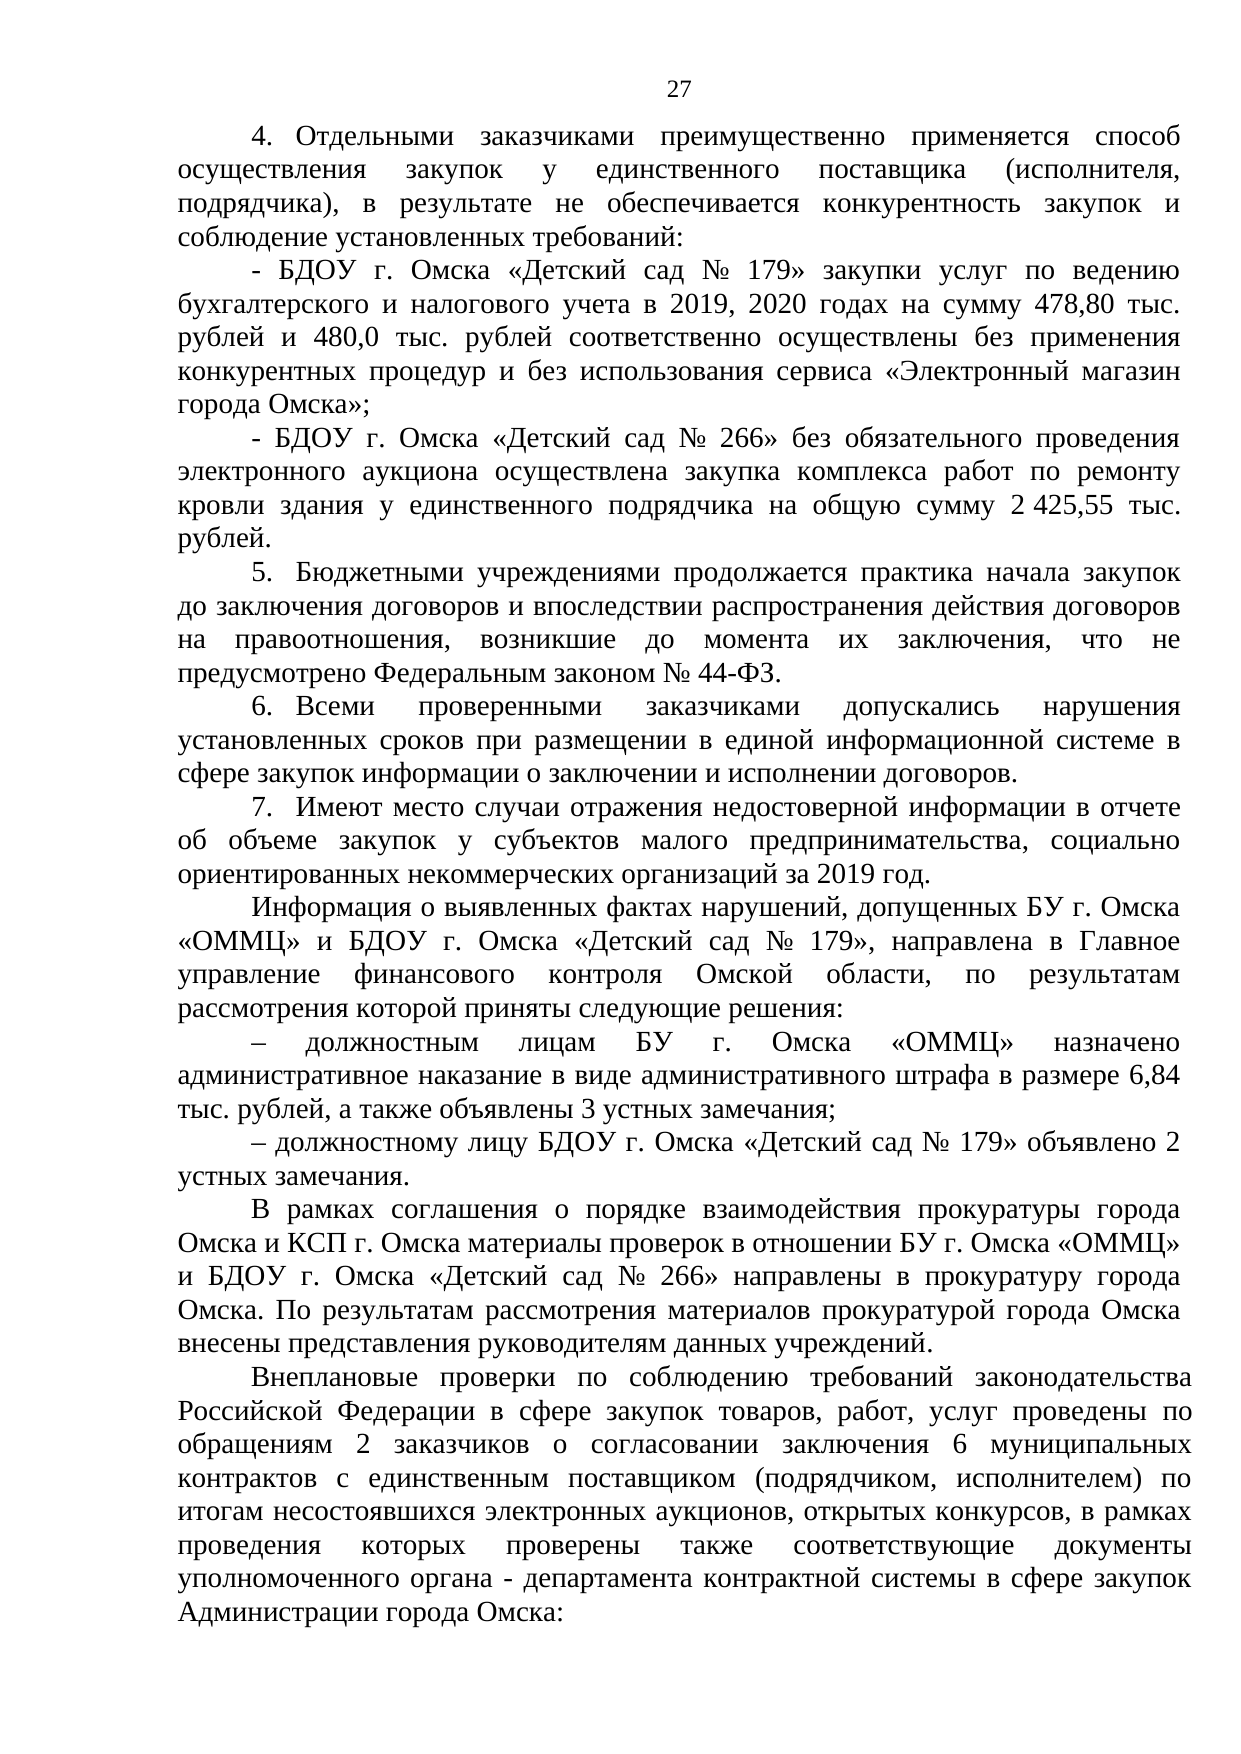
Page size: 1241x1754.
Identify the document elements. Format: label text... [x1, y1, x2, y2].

text Информация о выявленных фактах нарушений, допущенных БУ г. Омска «ОММЦ» и БДОУ г. Омска «Детский сад № 179», направлена в Главное управление финансового контроля Омской области, по результатам рассмотрения которой приняты следующие решения: [177, 889, 1181, 1024]
text - БДОУ г. Омска «Детский сад № 179» закупки услуг по ведению бухгалтерского и налогового учета в 2019, 2020 годах на сумму 478,80 тыс. рублей и 480,0 тыс. рублей соответственно осуществлены без применения конкурентных процедур и без использования сервиса «Электронный магазин города Омска»; [177, 252, 1181, 420]
text – должностному лицу БДОУ г. Омска «Детский сад № 179» объявлено 2 устных замечания. [177, 1124, 1181, 1191]
list Бюджетными учреждениями продолжается практика начала закупок до заключения договоров и впоследствии распространения действия договоров на правоотношения, возникшие до момента их заключения, что не предусмотрено Федеральным законом № 44-ФЗ. [177, 554, 1181, 688]
list Имеют место случаи отражения недостоверной информации в отчете об объеме закупок у субъектов малого предпринимательства, социально ориентированных некоммерческих организаций за 2019 год. [177, 789, 1181, 889]
list В рамках соглашения о порядке взаимодействия прокуратуры города Омска и КСП г. Омска материалы проверок в отношении БУ г. Омска «ОММЦ» и БДОУ г. Омска «Детский сад № 266» направлены в прокуратуру города Омска. По результатам рассмотрения материалов прокуратурой города Омска внесены представления руководителям данных учреждений. [177, 1191, 1181, 1359]
text – должностным лицам БУ г. Омска «ОММЦ» назначено административное наказание в виде административного штрафа в размере 6,84 тыс. рублей, а также объявлены 3 устных замечания; [177, 1024, 1181, 1124]
list Отдельными заказчиками преимущественно применяется способ осуществления закупок у единственного поставщика (исполнителя, подрядчика), в результате не обеспечивается конкурентность закупок и соблюдение установленных требований: [177, 118, 1181, 252]
text Внеплановые проверки по соблюдению требований законодательства Российской Федерации в сфере закупок товаров, работ, услуг проведены по обращениям 2 заказчиков о согласовании заключения 6 муниципальных контрактов с единственным поставщиком (подрядчиком, исполнителем) по итогам несостоявшихся электронных аукционов, открытых конкурсов, в рамках проведения которых проверены также соответствующие документы уполномоченного органа - департамента контрактной системы в сфере закупок Администрации города Омска: [177, 1359, 1192, 1627]
text - БДОУ г. Омска «Детский сад № 266» без обязательного проведения электронного аукциона осуществлена закупка комплекса работ по ремонту кровли здания у единственного подрядчика на общую сумму 2 425,55 тыс. рублей. [177, 420, 1181, 554]
list Всеми проверенными заказчиками допускались нарушения установленных сроков при размещении в единой информационной системе в сфере закупок информации о заключении и исполнении договоров. [177, 688, 1181, 789]
